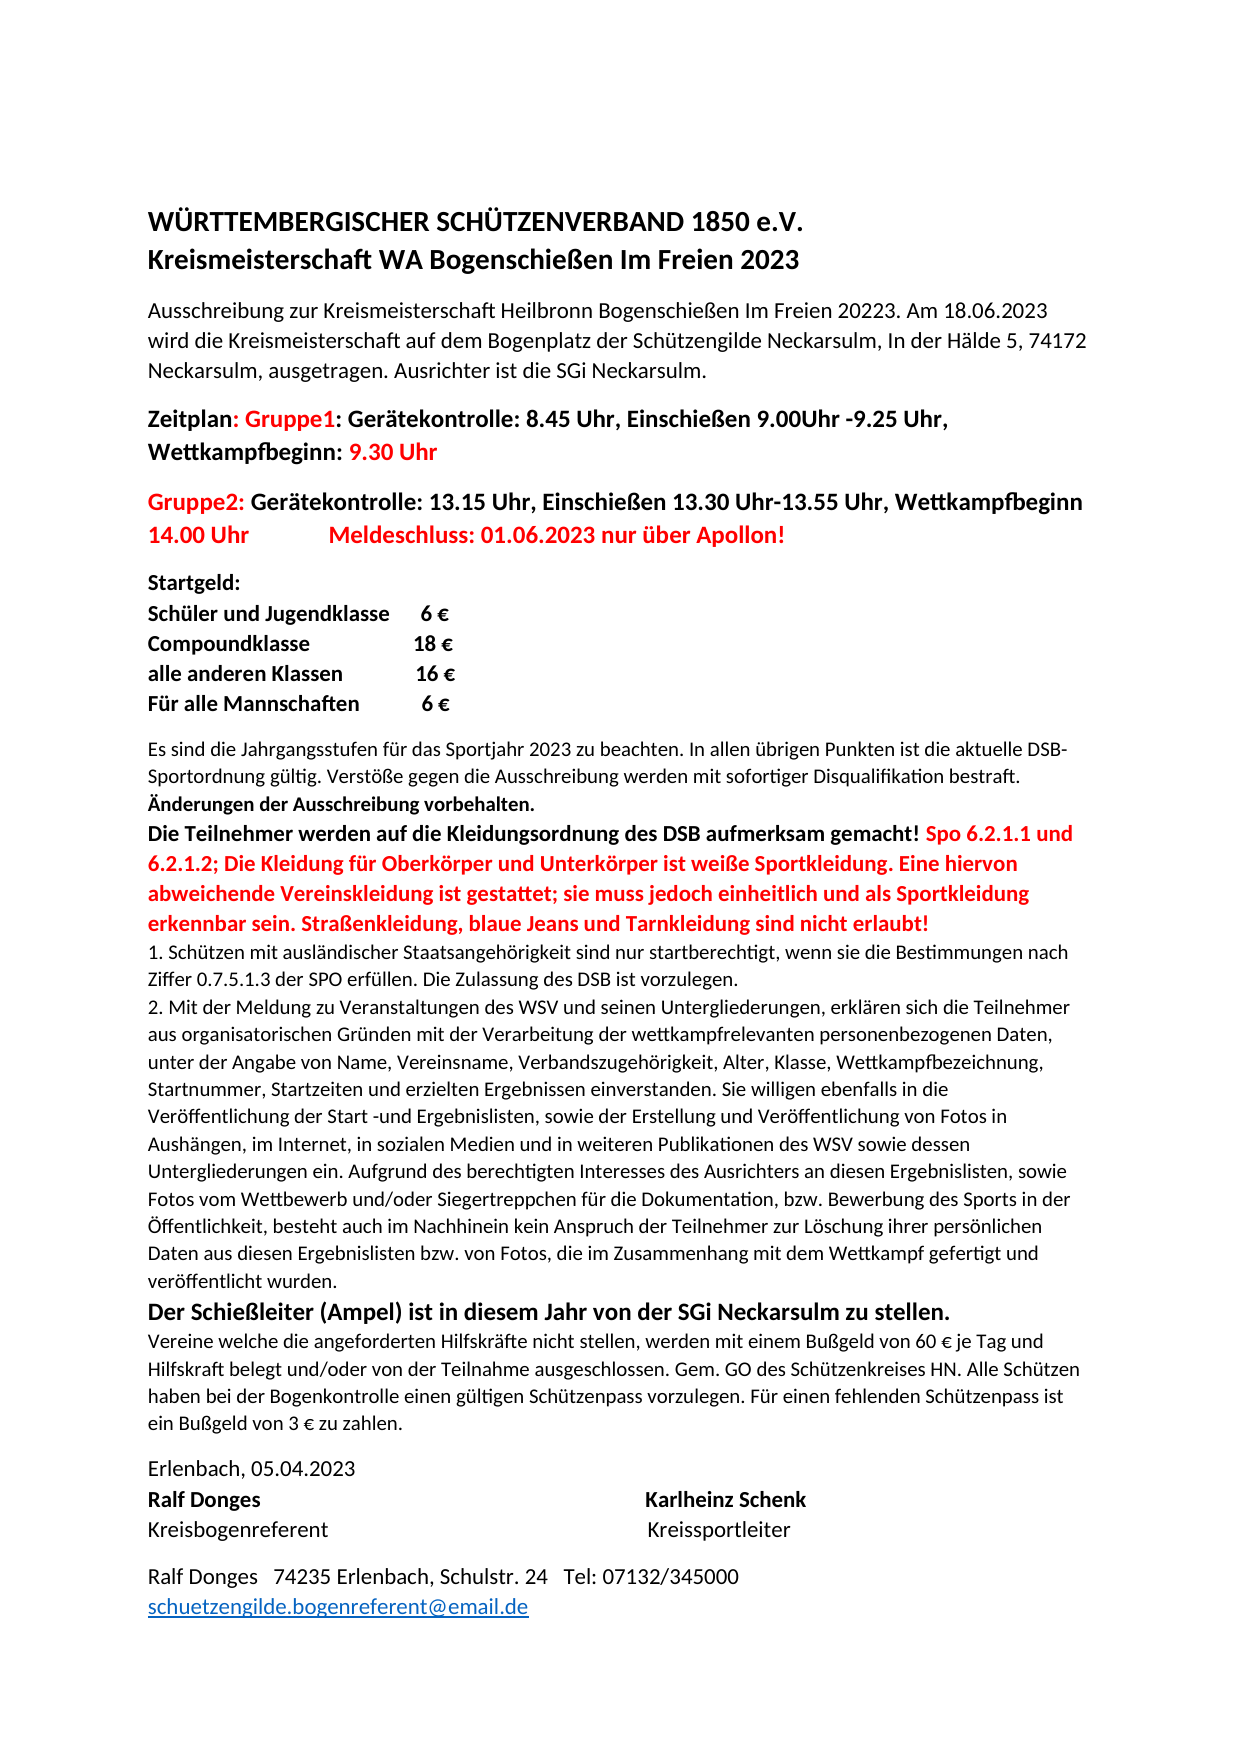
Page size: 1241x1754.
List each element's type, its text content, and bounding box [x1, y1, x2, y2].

text Startgeld: Schüler und Jugendklasse 6 € Compoundklasse 18 € alle anderen Klassen 16 € Für alle Mannschaften 6 € [148, 568, 1093, 717]
text Ralf Donges 74235 Erlenbach, Schulstr. 24 Tel: 07132/345000 schuetzengilde.bogenreferent@email.de [148, 1562, 1093, 1620]
text Erlenbach, 05.04.2023 Ralf Donges Karlheinz Schenk Kreisbogenreferent Kreissportleiter [148, 1454, 1093, 1543]
text Gruppe2: Gerätekontrolle: 13.15 Uhr, Einschießen 13.30 Uhr-13.55 Uhr, Wettkampfbeginn 14.00 Uhr Meldeschluss: 01.06.2023 nur über Apollon! [148, 486, 1093, 549]
text Zeitplan: Gruppe1: Gerätekontrolle: 8.45 Uhr, Einschießen 9.00Uhr -9.25 Uhr, Wettkampfbeginn: 9.30 Uhr [148, 403, 1093, 467]
text Es sind die Jahrgangsstufen für das Sportjahr 2023 zu beachten. In allen übrigen Punkten ist die aktuelle DSB-Sportordnung gültig. Verstöße gegen die Ausschreibung werden mit sofortiger Disqualifikation bestraft. Änderungen der Ausschreibung vorbehalten. Die Teilnehmer werden auf die Kleidungsordnung des DSB aufmerksam gemacht! Spo 6.2.1.1 und 6.2.1.2; Die Kleidung für Oberkörper und Unterkörper ist weiße Sportkleidung. Eine hiervon abweichende Vereinskleidung ist gestattet; sie muss jedoch einheitlich und als Sportkleidung erkennbar sein. Straßenkleidung, blaue Jeans und Tarnkleidung sind nicht erlaubt! 1. Schützen mit ausländischer Staatsangehörigkeit sind nur startberechtigt, wenn sie die Bestimmungen nach Ziffer 0.7.5.1.3 der SPO erfüllen. Die Zulassung des DSB ist vorzulegen. 2. Mit der Meldung zu Veranstaltungen des WSV und seinen Untergliederungen, erklären sich die Teilnehmer aus organisatorischen Gründen mit der Verarbeitung der wettkampfrelevanten personenbezogenen Daten, unter der Angabe von Name, Vereinsname, Verbandszugehörigkeit, Alter, Klasse, Wettkampfbezeichnung, Startnummer, Startzeiten und erzielten Ergebnissen einverstanden. Sie willigen ebenfalls in die Veröffentlichung der Start -und Ergebnislisten, sowie der Erstellung und Veröffentlichung von Fotos in Aushängen, im Internet, in sozialen Medien und in weiteren Publikationen des WSV sowie dessen Untergliederungen ein. Aufgrund des berechtigten Interesses des Ausrichters an diesen Ergebnislisten, sowie Fotos vom Wettbewerb und/oder Siegertreppchen für die Dokumentation, bzw. Bewerbung des Sports in der Öffentlichkeit, besteht auch im Nachhinein kein Anspruch der Teilnehmer zur Löschung ihrer persönlichen Daten aus diesen Ergebnislisten bzw. von Fotos, die im Zusammenhang mit dem Wettkampf gefertigt und veröffentlicht wurden. Der Schießleiter (Ampel) ist in diesem Jahr von der SGi Neckarsulm zu stellen. Vereine welche die angeforderten Hilfskräfte nicht stellen, werden mit einem Bußgeld von 60 € je Tag und Hilfskraft belegt und/oder von der Teilnahme ausgeschlossen. Gem. GO des Schützenkreises HN. Alle Schützen haben bei der Bogenkontrolle einen gültigen Schützenpass vorzulegen. Für einen fehlenden Schützenpass ist ein Bußgeld von 3 € zu zahlen. [148, 736, 1093, 1436]
text WÜRTTEMBERGISCHER SCHÜTZENVERBAND 1850 e.V. Kreismeisterschaft WA Bogenschießen Im Freien 2023 [148, 203, 1093, 277]
text Ausschreibung zur Kreismeisterschaft Heilbronn Bogenschießen Im Freien 20223. Am 18.06.2023 wird die Kreismeisterschaft auf dem Bogenplatz der Schützengilde Neckarsulm, In der Hälde 5, 74172 Neckarsulm, ausgetragen. Ausrichter ist die SGi Neckarsulm. [148, 296, 1093, 385]
